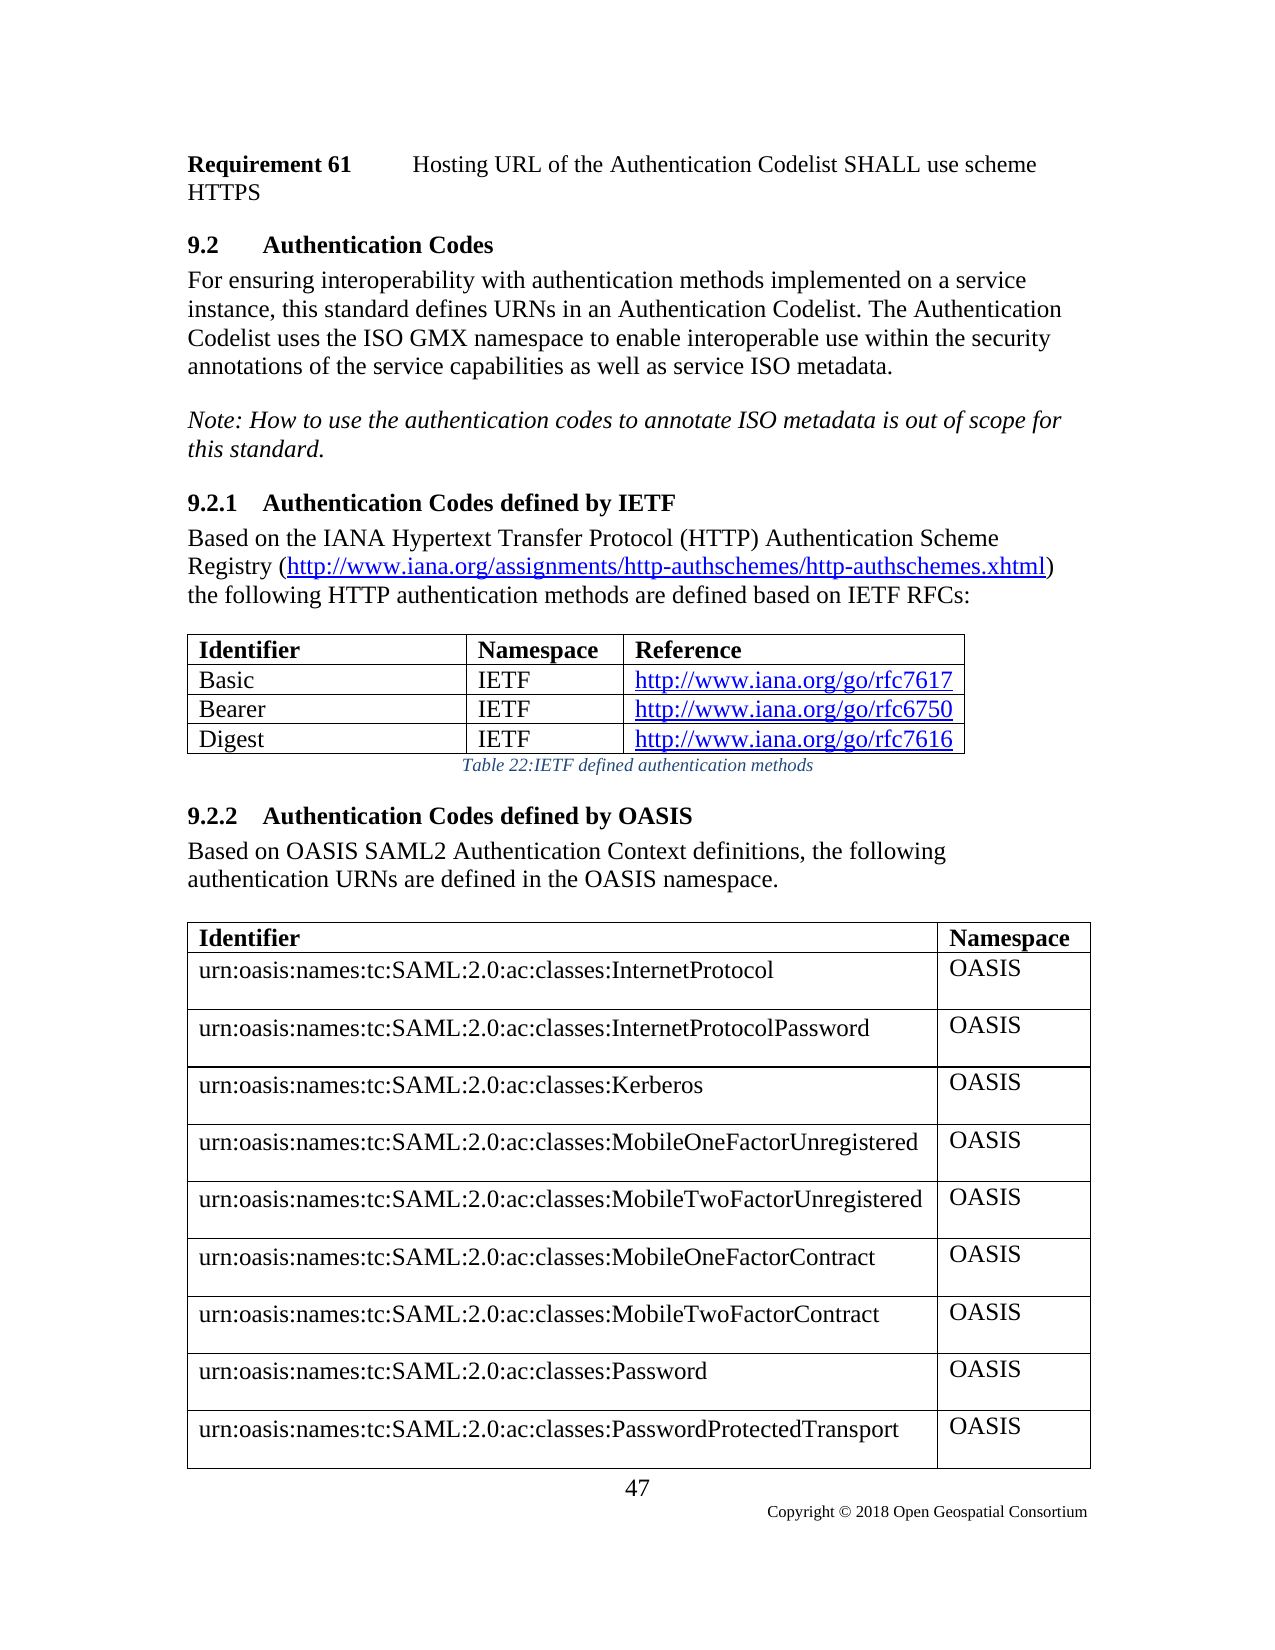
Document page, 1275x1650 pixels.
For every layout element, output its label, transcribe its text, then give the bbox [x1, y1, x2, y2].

table_cell OASIS [938, 1068, 1090, 1124]
table_cell Digest [188, 724, 466, 753]
table_cell OASIS [938, 1239, 1090, 1296]
table_cell urn:oasis:names:tc:SAML:2.0:ac:classes:MobileOneFactorUnregistered [188, 1125, 937, 1181]
text Note: How to use the authentication codes to annotate ISO metadata is out of scope for this standard. [187, 405, 1087, 463]
table_cell http://www.iana.org/go/rfc7617 [624, 665, 964, 693]
text For ensuring interoperability with authentication methods implemented on a service instance, this standard defines URNs in an Authentication Codelist. The Authentication Codelist uses the ISO GMX namespace to enable interoperable use within the security annotations of the service capabilities as well as service ISO metadata. [187, 265, 1087, 380]
text Based on OASIS SAML2 Authentication Context definitions, the following authentication URNs are defined in the OASIS namespace. [187, 836, 1087, 893]
table_header Namespace [467, 635, 623, 664]
table_cell OASIS [938, 1297, 1090, 1353]
table_cell urn:oasis:names:tc:SAML:2.0:ac:classes:MobileTwoFactorContract [188, 1297, 937, 1353]
table_cell OASIS [938, 1182, 1090, 1238]
subtitle Authentication Codes defined by IETF [187, 488, 1087, 516]
table_cell OASIS [938, 1010, 1090, 1066]
table_cell IETF [467, 724, 623, 753]
table_cell urn:oasis:names:tc:SAML:2.0:ac:classes:InternetProtocolPassword [188, 1010, 937, 1066]
table_cell IETF [467, 695, 623, 723]
table_cell OASIS [938, 1354, 1090, 1410]
text Hosting URL of the Authentication Codelist SHALL use scheme HTTPS [187, 150, 1087, 205]
table_header Identifier [188, 635, 466, 664]
table_cell urn:oasis:names:tc:SAML:2.0:ac:classes:InternetProtocol [188, 953, 937, 1009]
subtitle Authentication Codes [187, 230, 1087, 259]
table_cell urn:oasis:names:tc:SAML:2.0:ac:classes:Password [188, 1354, 937, 1410]
table_cell urn:oasis:names:tc:SAML:2.0:ac:classes:MobileOneFactorContract [188, 1239, 937, 1296]
table_cell urn:oasis:names:tc:SAML:2.0:ac:classes:Kerberos [188, 1068, 937, 1124]
table_cell OASIS [938, 953, 1090, 1009]
table_cell IETF [467, 665, 623, 693]
table_cell OASIS [938, 1411, 1090, 1467]
table_cell urn:oasis:names:tc:SAML:2.0:ac:classes:MobileTwoFactorUnregistered [188, 1182, 937, 1238]
table_cell urn:oasis:names:tc:SAML:2.0:ac:classes:PasswordProtectedTransport [188, 1411, 937, 1467]
text Based on the IANA Hypertext Transfer Protocol (HTTP) Authentication Scheme Registry (http://www.iana.org/assignments/http-authschemes/http-authschemes.xhtml) the following HTTP authentication methods are defined based on IETF RFCs: [187, 523, 1087, 609]
table_cell Bearer [188, 695, 466, 723]
subtitle Authentication Codes defined by OASIS [187, 801, 1087, 829]
table_cell http://www.iana.org/go/rfc7616 [624, 724, 964, 753]
table_header Namespace [938, 923, 1090, 952]
table_cell Basic [188, 665, 466, 693]
table_cell OASIS [938, 1125, 1090, 1181]
table_cell http://www.iana.org/go/rfc6750 [624, 695, 964, 723]
table_header Reference [624, 635, 964, 664]
table_header Identifier [188, 923, 937, 952]
